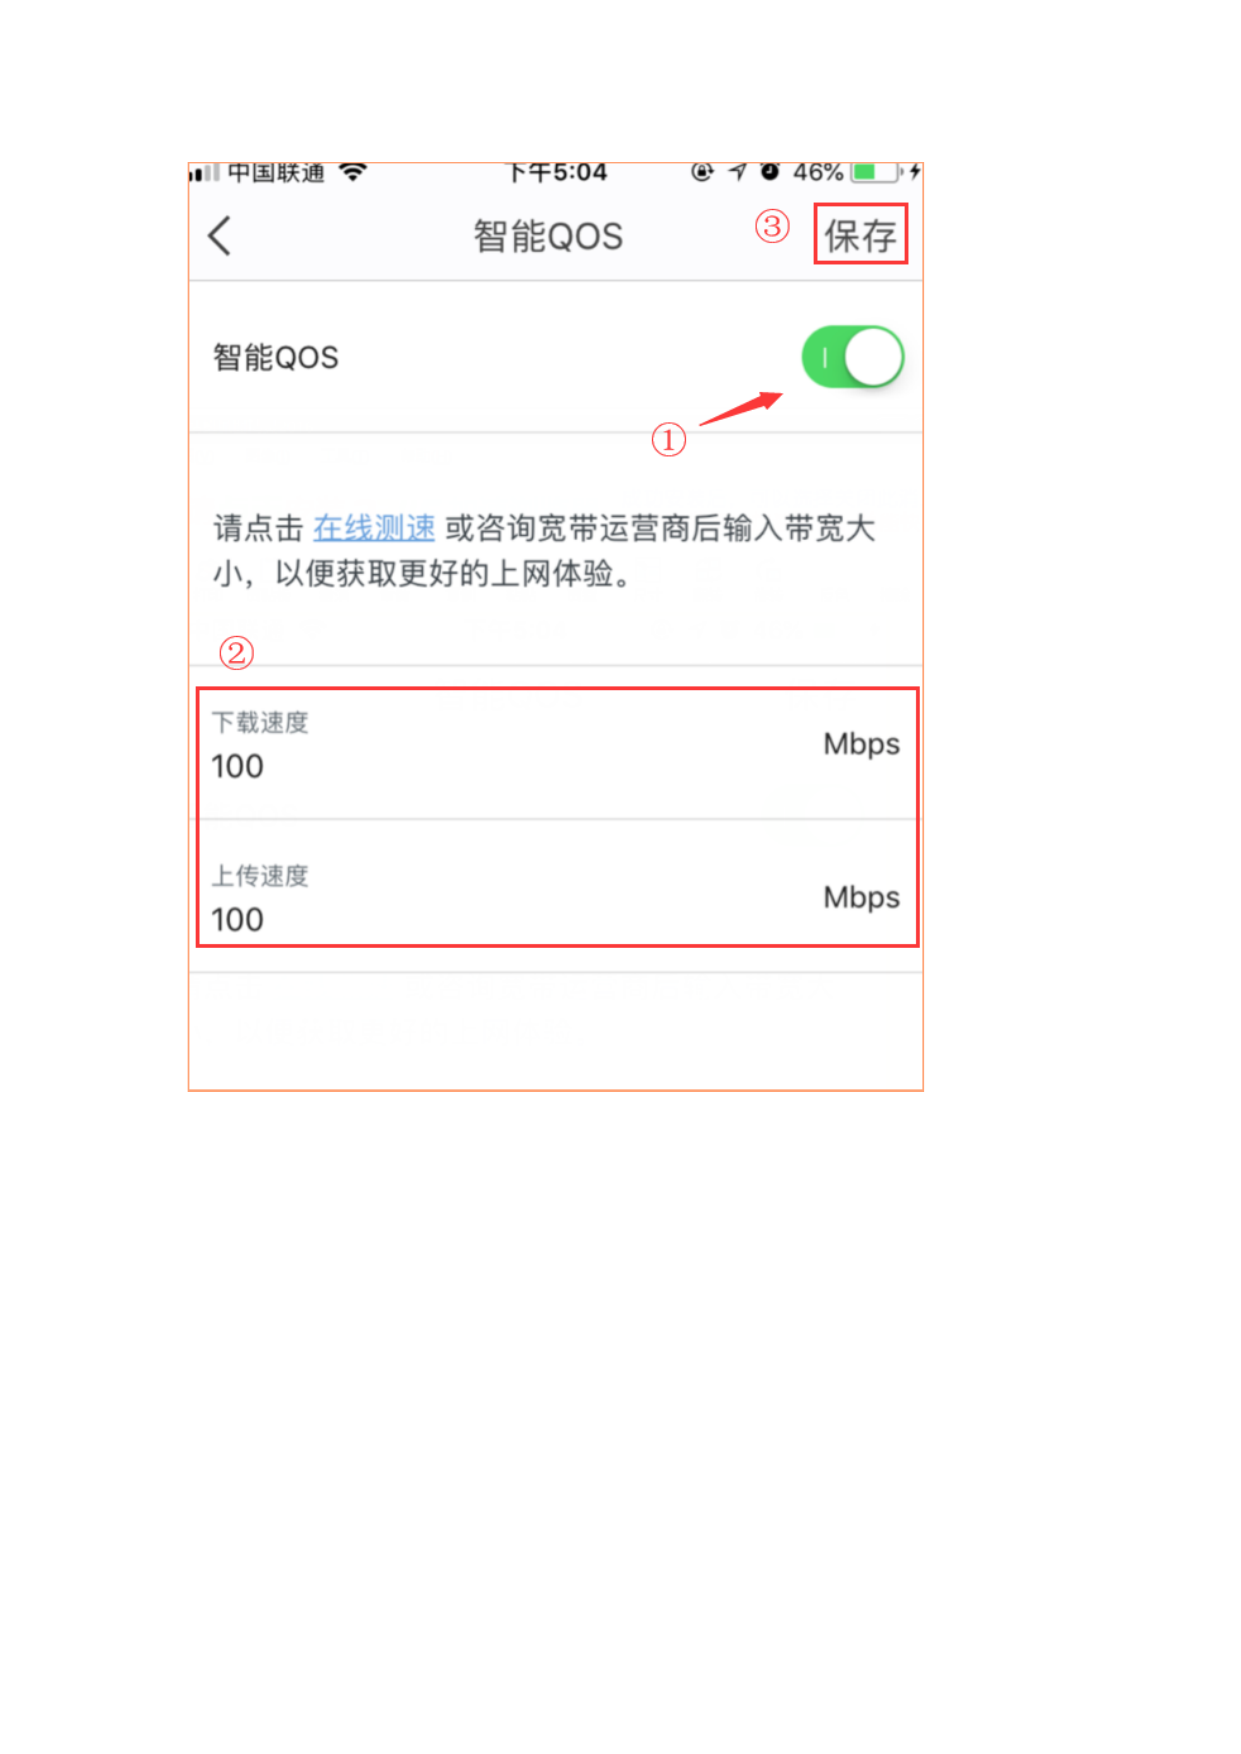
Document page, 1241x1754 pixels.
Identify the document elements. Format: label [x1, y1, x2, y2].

picture [187, 162, 925, 1092]
